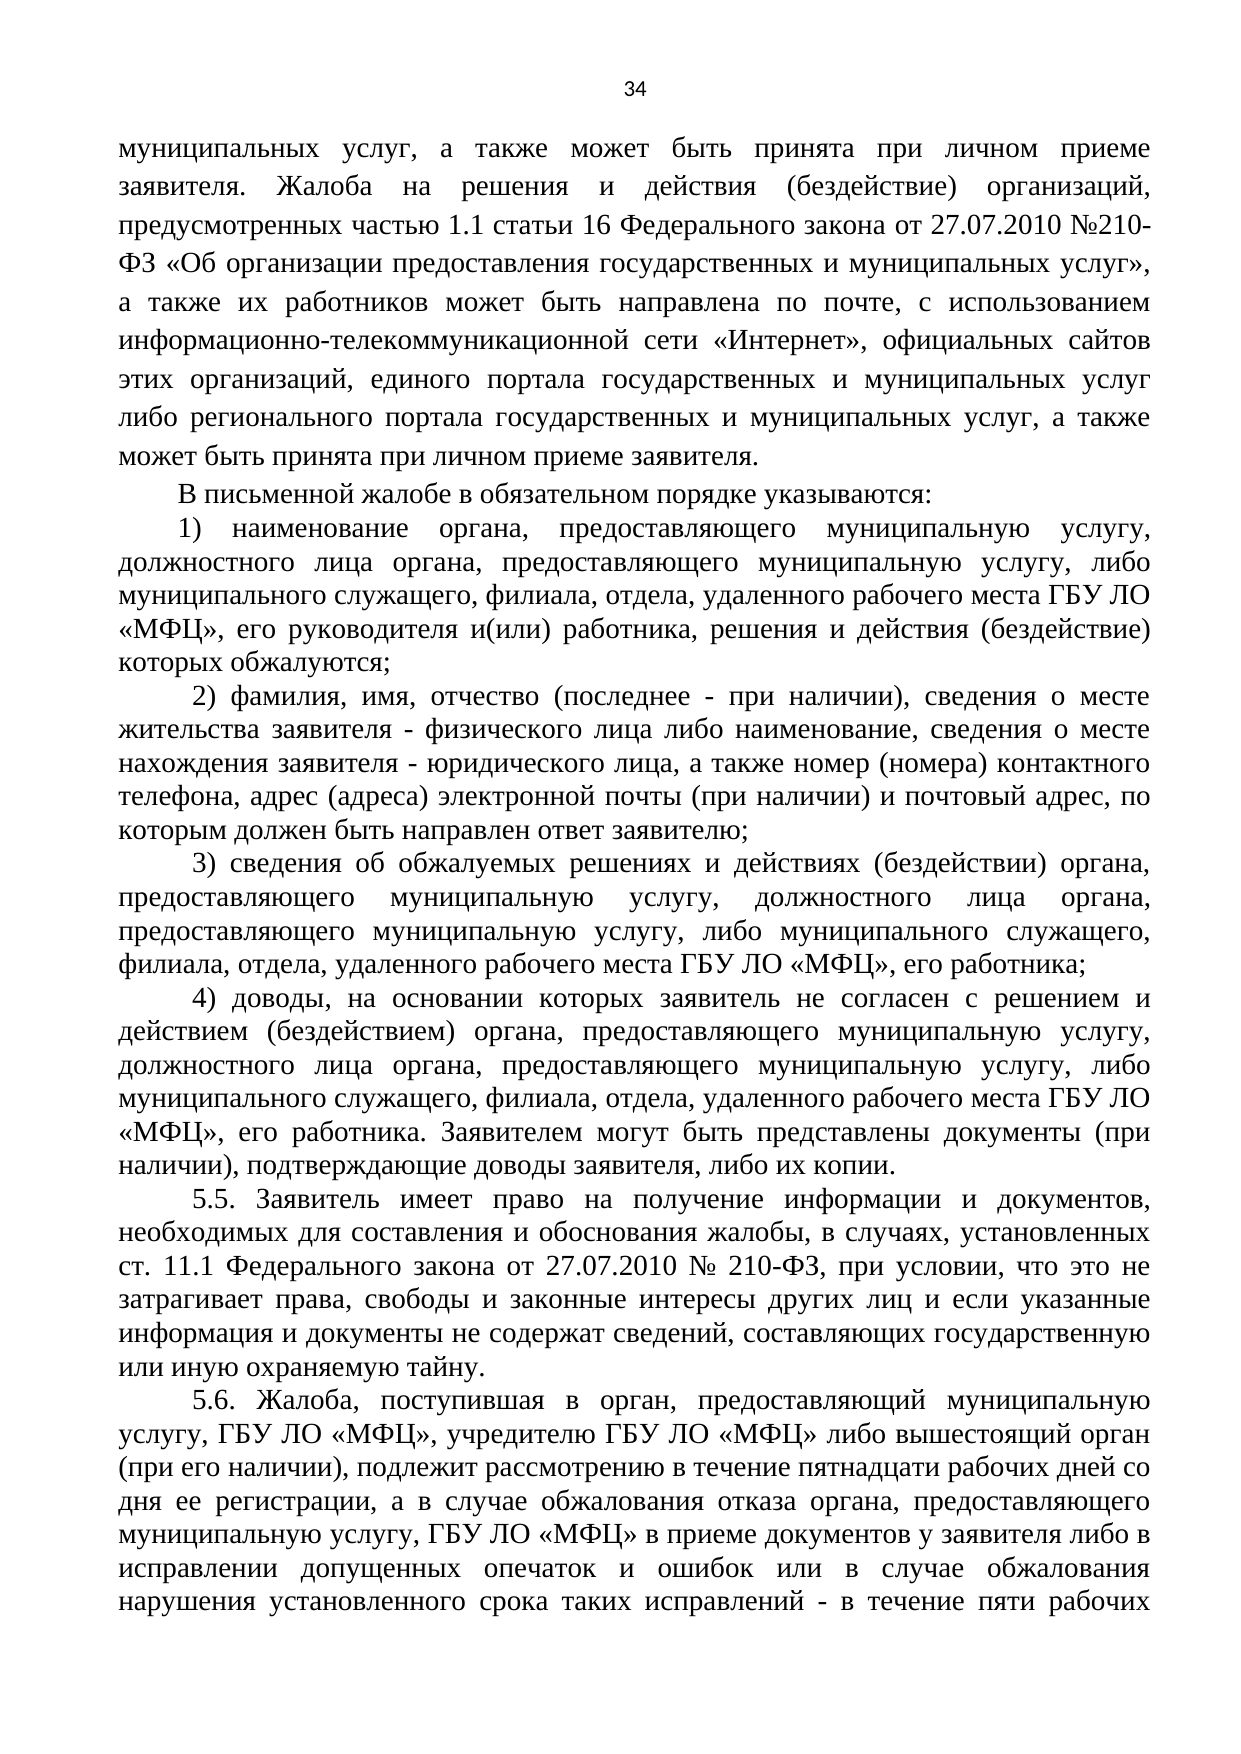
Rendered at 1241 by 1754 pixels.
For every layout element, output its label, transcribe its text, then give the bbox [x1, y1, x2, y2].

text 2) фамилия, имя, отчество (последнее - при наличии), сведения о месте жительства заявителя - физического лица либо наименование, сведения о месте нахождения заявителя - юридического лица, а также номер (номера) контактного телефона, адрес (адреса) электронной почты (при наличии) и почтовый адрес, по которым должен быть направлен ответ заявителю; [118, 678, 1152, 846]
text 1) наименование органа, предоставляющего муниципальную услугу, должностного лица органа, предоставляющего муниципальную услугу, либо муниципального служащего, филиала, отдела, удаленного рабочего места ГБУ ЛО «МФЦ», его руководителя и(или) работника, решения и действия (бездействие) которых обжалуются; [118, 510, 1152, 678]
text 5.5. Заявитель имеет право на получение информации и документов, необходимых для составления и обоснования жалобы, в случаях, установленных ст. 11.1 Федерального закона от 27.07.2010 № 210-ФЗ, при условии, что это не затрагивает права, свободы и законные интересы других лиц и если указанные информация и документы не содержат сведений, составляющих государственную или иную охраняемую тайну. [118, 1181, 1152, 1382]
text 4) доводы, на основании которых заявитель не согласен с решением и действием (бездействием) органа, предоставляющего муниципальную услугу, должностного лица органа, предоставляющего муниципальную услугу, либо муниципального служащего, филиала, отдела, удаленного рабочего места ГБУ ЛО «МФЦ», его работника. Заявителем могут быть представлены документы (при наличии), подтверждающие доводы заявителя, либо их копии. [118, 980, 1152, 1181]
text 3) сведения об обжалуемых решениях и действиях (бездействии) органа, предоставляющего муниципальную услугу, должностного лица органа, предоставляющего муниципальную услугу, либо муниципального служащего, филиала, отдела, удаленного рабочего места ГБУ ЛО «МФЦ», его работника; [118, 846, 1152, 980]
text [118, 1382, 1152, 1617]
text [118, 130, 1152, 472]
text В письменной жалобе в обязательном порядке указываются: [118, 477, 1152, 510]
